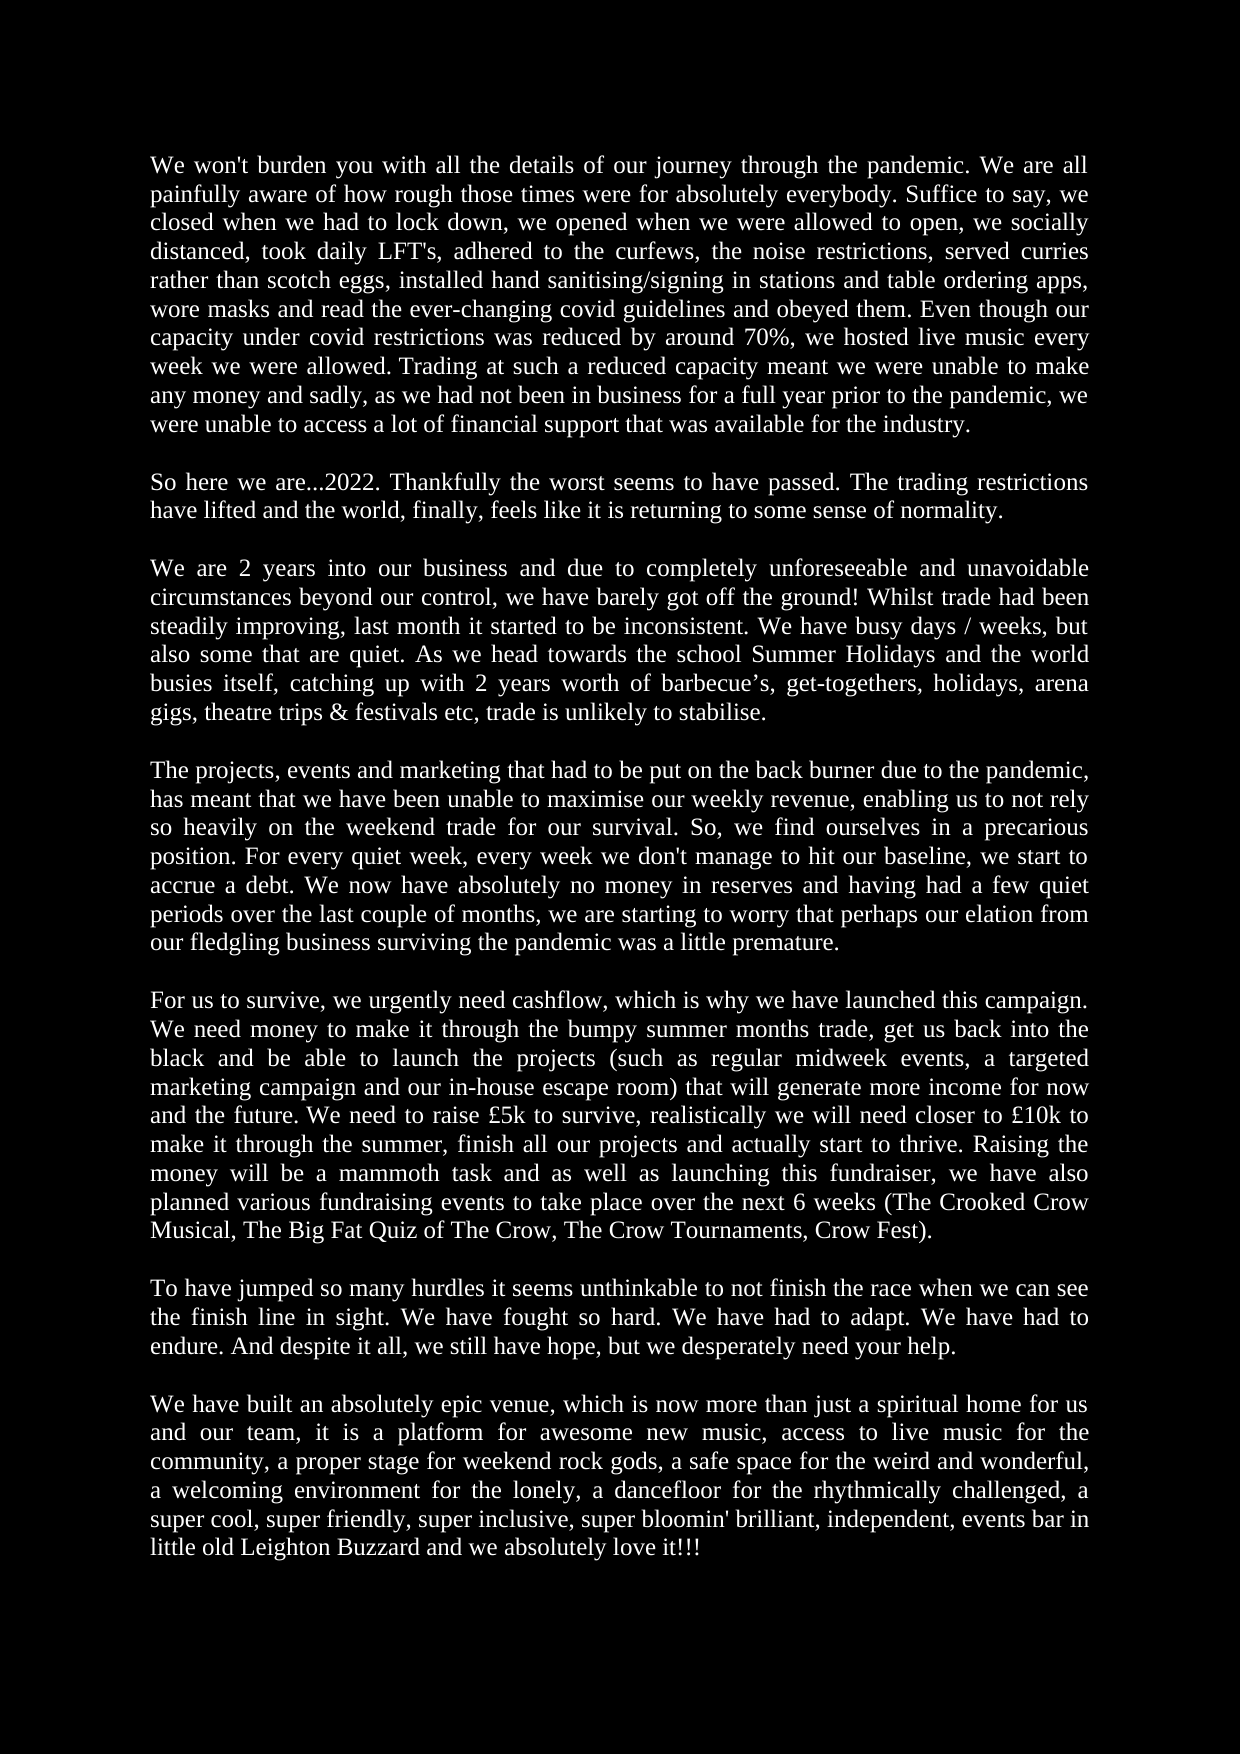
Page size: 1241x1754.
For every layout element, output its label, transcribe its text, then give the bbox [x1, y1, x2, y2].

text We are 2 years into our business and due to completely unforeseeable and unavoidable circumstances beyond our control, we have barely got off the ground! Whilst trade had been steadily improving, last month it started to be inconsistent. We have busy days / weeks, but also some that are quiet. As we head towards the school Summer Holidays and the world busies itself, catching up with 2 years worth of barbecue’s, get-togethers, holidays, arena gigs, theatre trips & festivals etc, trade is unlikely to stabilise. [150, 553, 1090, 726]
text We have built an absolutely epic venue, which is now more than just a spiritual home for us and our team, it is a platform for awesome new music, access to live music for the community, a proper stage for weekend rock gods, a safe space for the weird and wonderful, a welcoming environment for the lonely, a dancefloor for the rhythmically challenged, a super cool, super friendly, super inclusive, super bloomin' brilliant, independent, events bar in little old Leighton Buzzard and we absolutely love it!!! [150, 1389, 1090, 1561]
text We won't burden you with all the details of our journey through the pandemic. We are all painfully aware of how rough those times were for absolutely everybody. Suffice to say, we closed when we had to lock down, we opened when we were allowed to open, we socially distanced, took daily LFT's, adhered to the curfews, the noise restrictions, served curries rather than scotch eggs, installed hand sanitising/signing in stations and table ordering apps, wore masks and read the ever-changing covid guidelines and obeyed them. Even though our capacity under covid restrictions was reduced by around 70%, we hosted live music every week we were allowed. Trading at such a reduced capacity meant we were unable to make any money and sadly, as we had not been in business for a full year prior to the pandemic, we were unable to access a lot of financial support that was available for the industry. [150, 150, 1090, 437]
text For us to survive, we urgently need cashflow, which is why we have launched this campaign. We need money to make it through the bumpy summer months trade, get us back into the black and be able to launch the projects (such as regular midweek events, a targeted marketing campaign and our in-house escape room) that will generate more income for now and the future. We need to raise £5k to survive, realistically we will need closer to £10k to make it through the summer, finish all our projects and actually start to thrive. Raising the money will be a mammoth task and as well as launching this fundraiser, we have also planned various fundraising events to take place over the next 6 weeks (The Crooked Crow Musical, The Big Fat Quiz of The Crow, The Crow Tournaments, Crow Fest). [150, 985, 1090, 1244]
text So here we are...2022. Thankfully the worst seems to have passed. The trading restrictions have lifted and the world, finally, feels like it is returning to some sense of normality. [150, 467, 1090, 524]
text To have jumped so many hurdles it seems unthinkable to not finish the race when we can see the finish line in sight. We have fought so hard. We have had to adapt. We have had to endure. And despite it all, we still have hope, but we desperately need your help. [150, 1273, 1090, 1359]
text The projects, events and marketing that had to be put on the back burner due to the pandemic, has meant that we have been unable to maximise our weekly revenue, enabling us to not rely so heavily on the weekend trade for our survival. So, we find ourselves in a precarious position. For every quiet week, every week we don't manage to hit our baseline, we start to accrue a debt. We now have absolutely no money in reserves and having had a few quiet periods over the last couple of months, we are starting to worry that perhaps our elation from our fledgling business surviving the pandemic was a little premature. [150, 755, 1090, 956]
